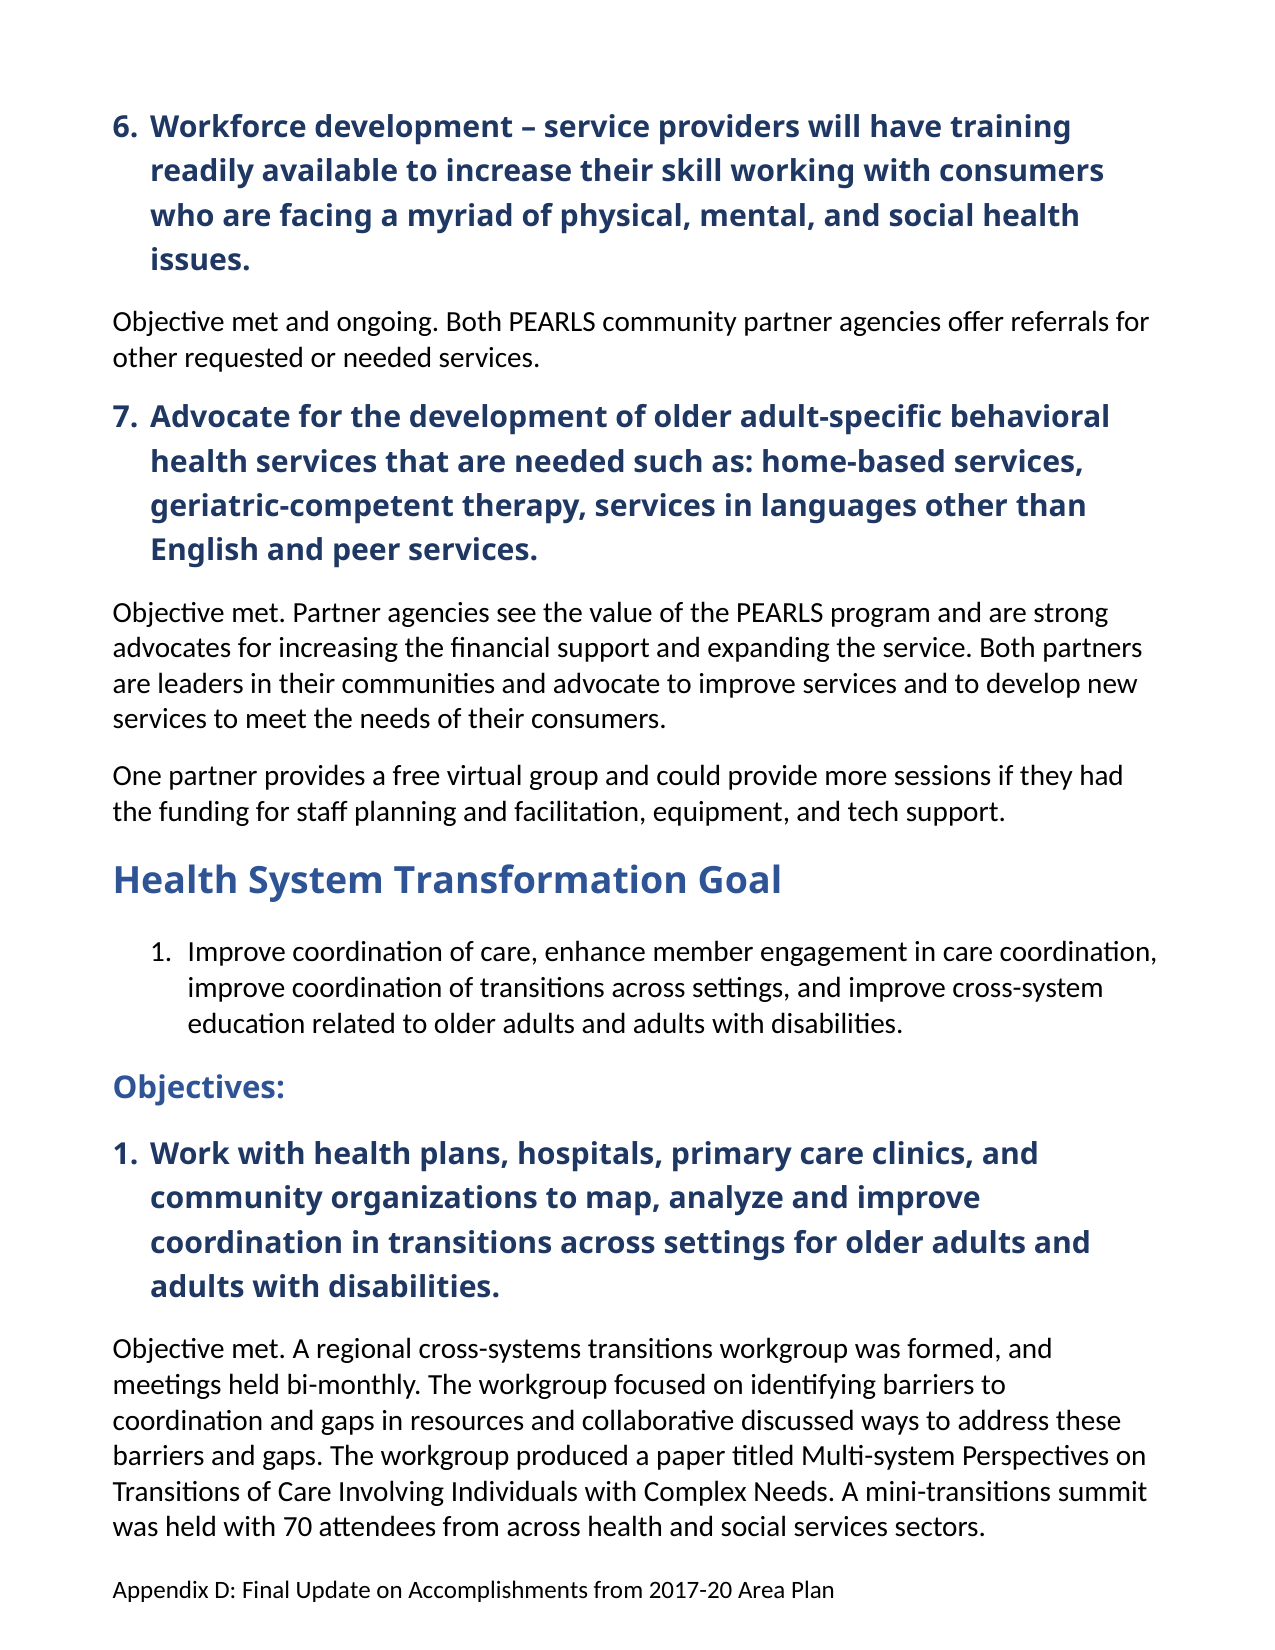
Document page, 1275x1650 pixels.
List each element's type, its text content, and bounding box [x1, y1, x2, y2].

subtitle Work with health plans, hospitals, primary care clinics, and community organizations to map, analyze and improve coordination in transitions across settings for older adults and adults with disabilities. [112, 1132, 1162, 1306]
subtitle Advocate for the development of older adult-specific behavioral health services that are needed such as: home-based services, geriatric-competent therapy, services in languages other than English and peer services. [112, 395, 1162, 570]
list Improve coordination of care, enhance member engagement in care coordination, improve coordination of transitions across settings, and improve cross-system education related to older adults and adults with disabilities. [150, 933, 1162, 1040]
subtitle Health System Transformation Goal [112, 853, 1162, 904]
subtitle Objectives: [112, 1065, 1162, 1108]
text One partner provides a free virtual group and could provide more sessions if they had the funding for staff planning and facilitation, equipment, and tech support. [112, 757, 1162, 828]
subtitle Workforce development – service providers will have training readily available to increase their skill working with consumers who are facing a myriad of physical, mental, and social health issues. [112, 105, 1162, 279]
text Objective met. A regional cross-systems transitions workgroup was formed, and meetings held bi-monthly. The workgroup focused on identifying barriers to coordination and gaps in resources and collaborative discussed ways to address these barriers and gaps. The workgroup produced a paper titled Multi-system Perspectives on Transitions of Care Involving Individuals with Complex Needs. A mini-transitions summit was held with 70 attendees from across health and social services sectors. [112, 1330, 1162, 1544]
text Objective met. Partner agencies see the value of the PEARLS program and are strong advocates for increasing the financial support and expanding the service. Both partners are leaders in their communities and advocate to improve services and to develop new services to meet the needs of their consumers. [112, 594, 1162, 736]
text Objective met and ongoing. Both PEARLS community partner agencies offer referrals for other requested or needed services. [112, 303, 1162, 374]
